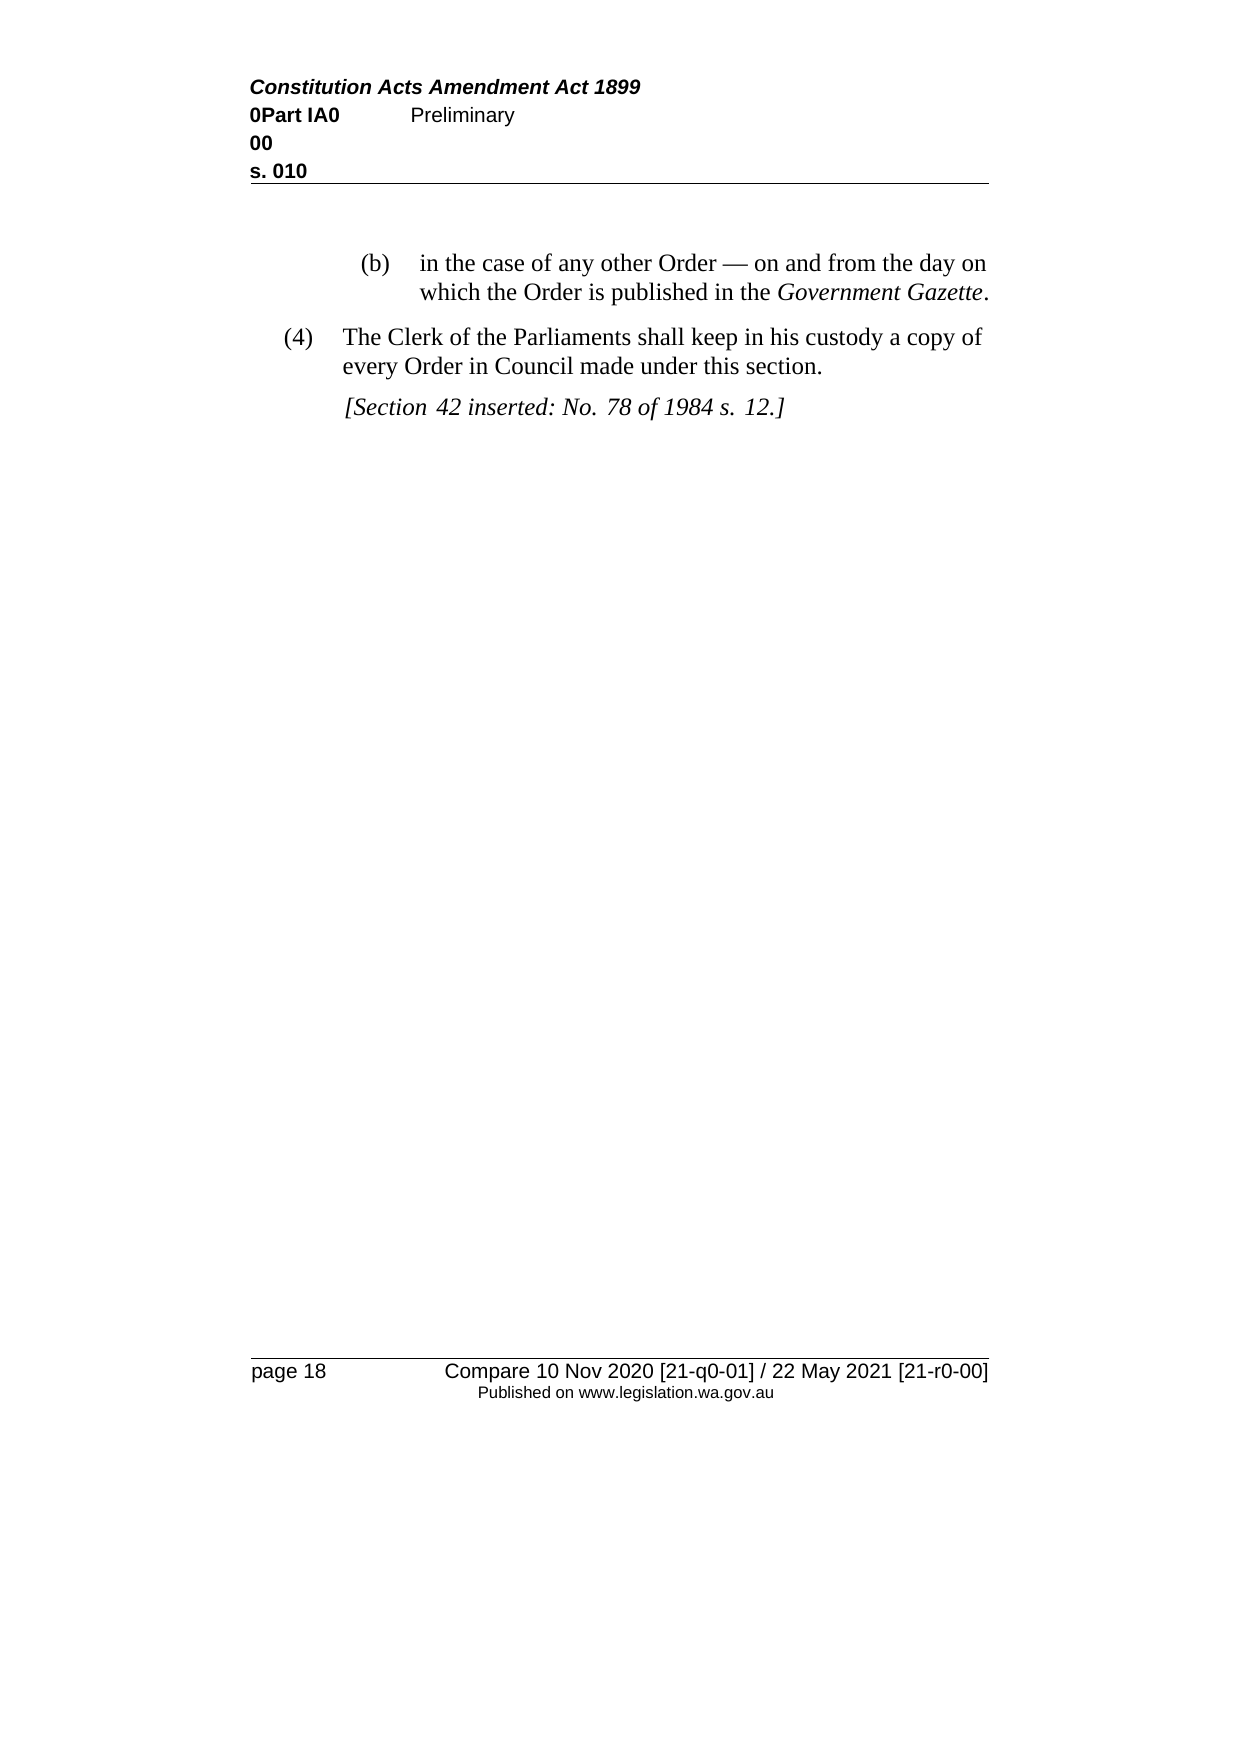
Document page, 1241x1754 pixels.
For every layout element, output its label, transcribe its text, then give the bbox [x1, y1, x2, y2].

text (b) in the case of any other Order — on and from the day on which the Order is published in the Government Gazette. [251, 248, 989, 306]
text (4) The Clerk of the Parliaments shall keep in his custody a copy of every Order in Council made under this section. [251, 322, 989, 380]
text [Section 42 inserted: No. 78 of 1984 s. 12.] [251, 392, 989, 421]
